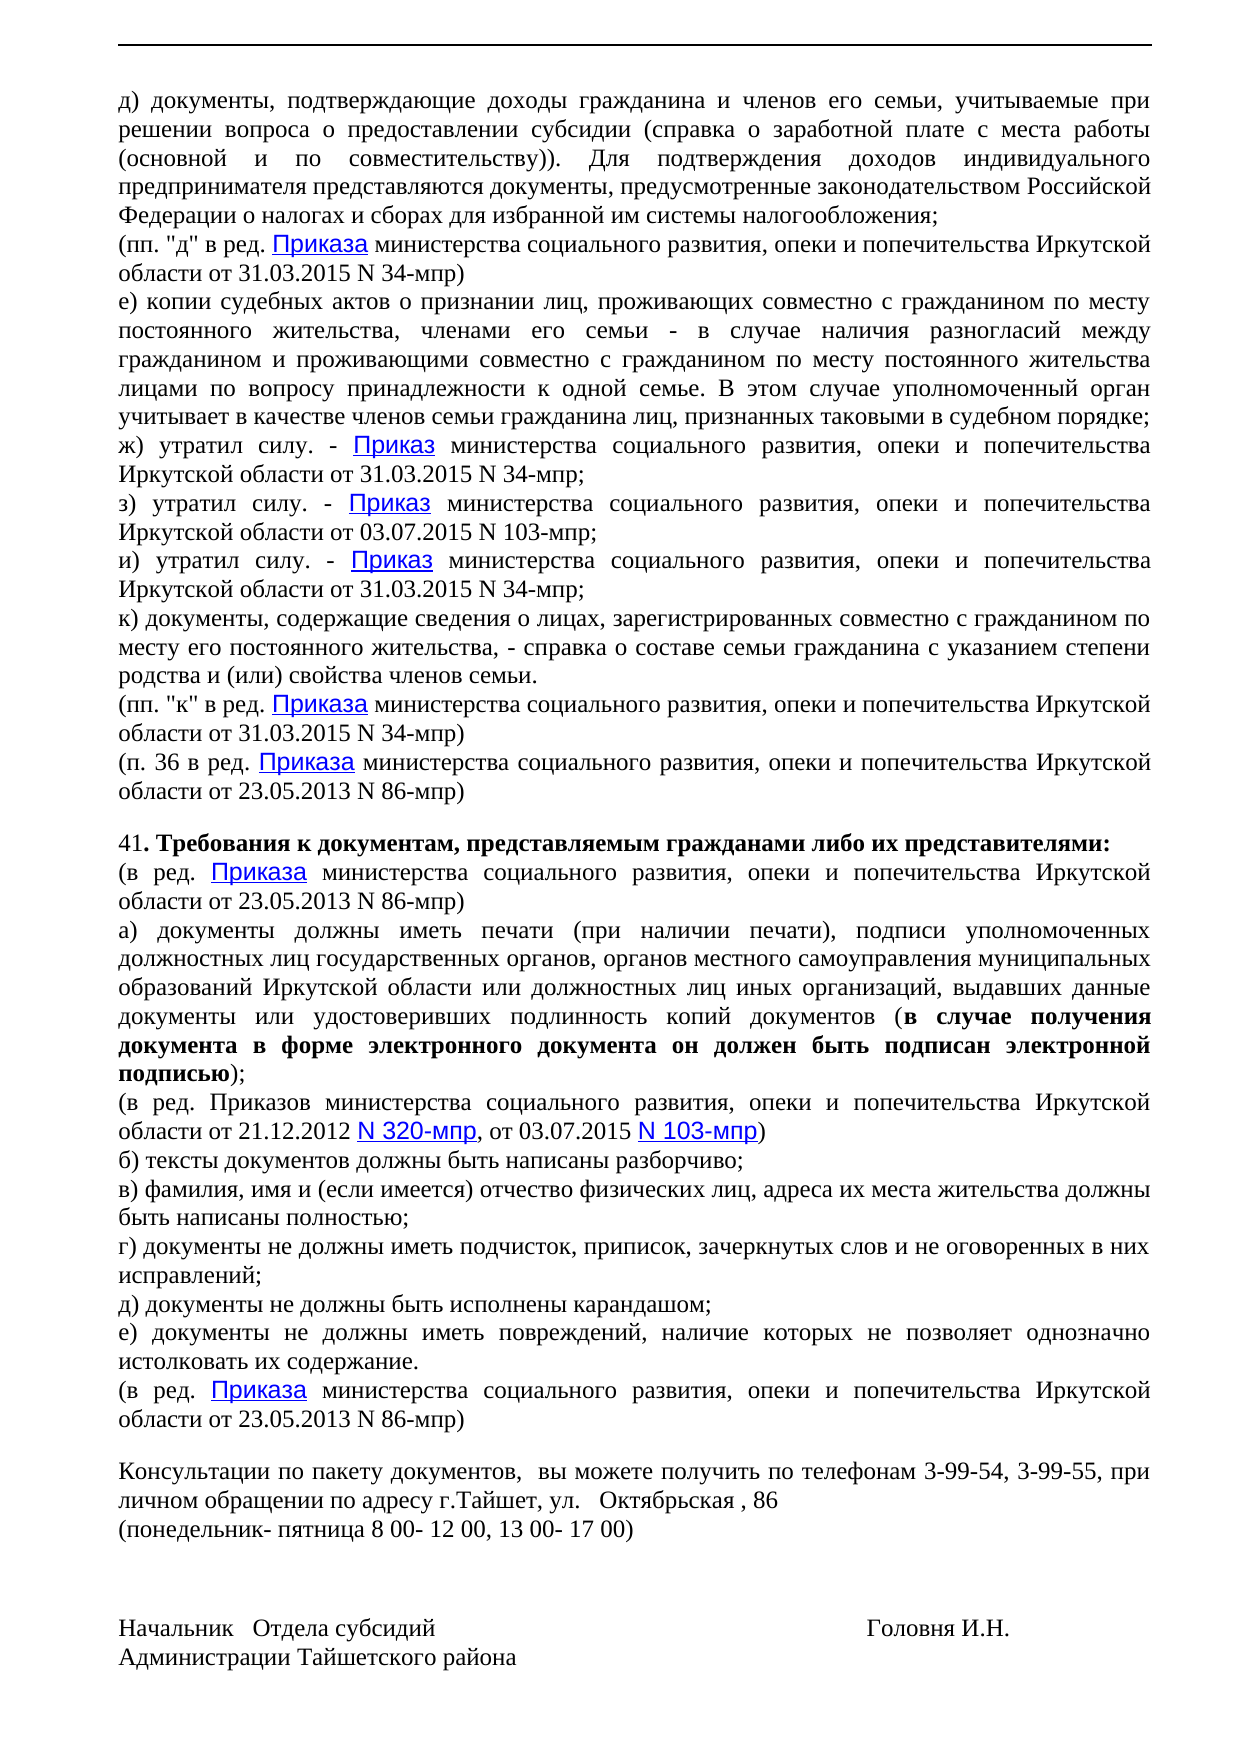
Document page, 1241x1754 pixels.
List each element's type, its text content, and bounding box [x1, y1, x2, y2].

text е) копии судебных актов о признании лиц, проживающих совместно с гражданином по месту постоянного жительства, членами его семьи - в случае наличия разногласий между гражданином и проживающими совместно с гражданином по месту постоянного жительства лицами по вопросу принадлежности к одной семье. В этом случае уполномоченный орган учитывает в качестве членов семьи гражданина лиц, признанных таковыми в судебном порядке; [118, 286, 1152, 430]
text б) тексты документов должны быть написаны разборчиво; [118, 1145, 1152, 1174]
text Администрации Тайшетского района [103, 1642, 1152, 1670]
text (пп. "к" в ред. Приказа министерства социального развития, опеки и попечительства Иркутской области от 31.03.2015 N 34-мпр) [118, 689, 1152, 747]
text и) утратил силу. - Приказ министерства социального развития, опеки и попечительства Иркутской области от 31.03.2015 N 34-мпр; [118, 545, 1152, 603]
text в) фамилия, имя и (если имеется) отчество физических лиц, адреса их места жительства должны быть написаны полностью; [118, 1174, 1152, 1231]
text (в ред. Приказа министерства социального развития, опеки и попечительства Иркутской области от 23.05.2013 N 86-мпр) [118, 1375, 1152, 1432]
text (в ред. Приказа министерства социального развития, опеки и попечительства Иркутской области от 23.05.2013 N 86-мпр) [118, 857, 1152, 915]
text д) документы, подтверждающие доходы гражданина и членов его семьи, учитываемые при решении вопроса о предоставлении субсидии (справка о заработной плате с места работы (основной и по совместительству)). Для подтверждения доходов индивидуального предпринимателя представляются документы, предусмотренные законодательством Российской Федерации о налогах и сборах для избранной им системы налогообложения; [118, 85, 1152, 229]
text Консультации по пакету документов, вы можете получить по телефонам 3-99-54, 3-99-55, при личном обращении по адресу г.Тайшет, ул. Октябрьская , 86 [118, 1456, 1152, 1514]
text а) документы должны иметь печати (при наличии печати), подписи уполномоченных должностных лиц государственных органов, органов местного самоуправления муниципальных образований Иркутской области или должностных лиц иных организаций, выдавших данные документы или удостоверивших подлинность копий документов (в случае получения документа в форме электронного документа он должен быть подписан электронной подписью); [118, 915, 1152, 1087]
text з) утратил силу. - Приказ министерства социального развития, опеки и попечительства Иркутской области от 03.07.2015 N 103-мпр; [118, 488, 1152, 545]
text к) документы, содержащие сведения о лицах, зарегистрированных совместно с гражданином по месту его постоянного жительства, - справка о составе семьи гражданина с указанием степени родства и (или) свойства членов семьи. [118, 603, 1152, 689]
text д) документы не должны быть исполнены карандашом; [118, 1289, 1152, 1317]
text (пп. "д" в ред. Приказа министерства социального развития, опеки и попечительства Иркутской области от 31.03.2015 N 34-мпр) [118, 229, 1152, 286]
text г) документы не должны иметь подчисток, приписок, зачеркнутых слов и не оговоренных в них исправлений; [118, 1231, 1152, 1289]
text Начальник Отдела субсидий Головня И.Н. [103, 1613, 1152, 1642]
text (понедельник- пятница 8 00- 12 00, 13 00- 17 00) [118, 1514, 1152, 1543]
text е) документы не должны иметь повреждений, наличие которых не позволяет однозначно истолковать их содержание. [118, 1317, 1152, 1375]
text 41. Требования к документам, представляемым гражданами либо их представителями: [118, 828, 1152, 857]
text (п. 36 в ред. Приказа министерства социального развития, опеки и попечительства Иркутской области от 23.05.2013 N 86-мпр) [118, 747, 1152, 804]
text ж) утратил силу. - Приказ министерства социального развития, опеки и попечительства Иркутской области от 31.03.2015 N 34-мпр; [118, 430, 1152, 488]
text (в ред. Приказов министерства социального развития, опеки и попечительства Иркутской области от 21.12.2012 N 320-мпр, от 03.07.2015 N 103-мпр) [118, 1087, 1152, 1145]
